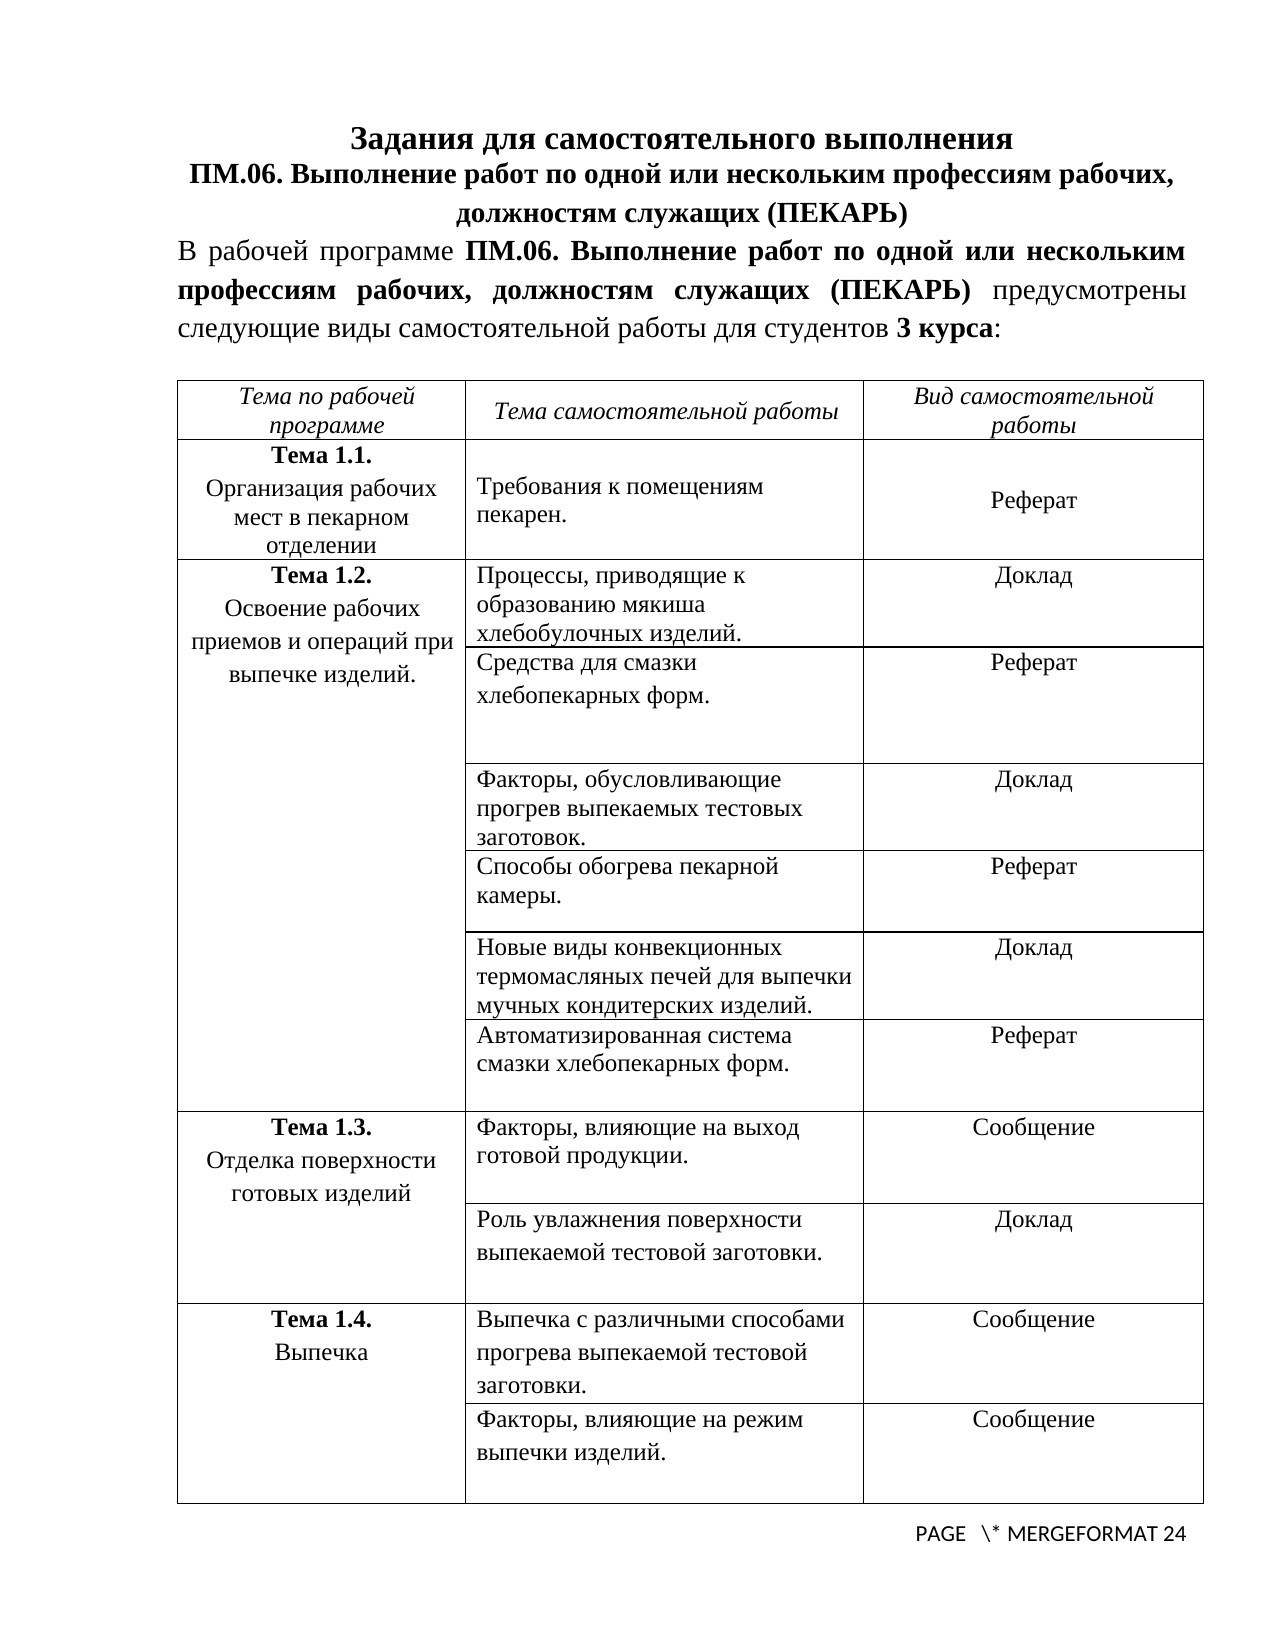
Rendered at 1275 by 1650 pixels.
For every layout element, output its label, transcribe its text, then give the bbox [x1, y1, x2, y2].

table_header Вид самостоятельной работы [864, 381, 1203, 439]
table_cell Новые виды конвекционных термомасляных печей для выпечки мучных кондитерских изделий. [466, 933, 863, 1019]
table_cell Процессы, приводящие к образованию мякиша хлебобулочных изделий. [466, 560, 863, 646]
table_cell Требования к помещениям пекарен. [466, 440, 863, 559]
table_cell Тема 1.1. Организация рабочих мест в пекарном отделении [178, 440, 465, 559]
table_cell Тема 1.3. Отделка поверхности готовых изделий [178, 1112, 465, 1303]
table_cell Реферат [864, 440, 1203, 559]
table_cell Автоматизированная система смазки хлебопекарных форм. [466, 1020, 863, 1111]
table_cell Доклад [864, 764, 1203, 850]
table_cell Тема 1.4. Выпечка [178, 1304, 465, 1503]
table_cell Реферат [864, 1020, 1203, 1111]
table_cell Выпечка с различными способами прогрева выпекаемой тестовой заготовки. [466, 1304, 863, 1403]
text ПМ.06. Выполнение работ по одной или нескольким профессиям рабочих, должностям служащих (ПЕКАРЬ) [177, 156, 1186, 228]
table_cell Сообщение [864, 1404, 1203, 1503]
table_cell Тема 1.2. Освоение рабочих приемов и операций при выпечке изделий. [178, 560, 465, 1111]
table_cell Доклад [864, 1204, 1203, 1303]
table_cell Реферат [864, 648, 1203, 763]
table_cell Факторы, влияющие на режим выпечки изделий. [466, 1404, 863, 1503]
table_cell Факторы, обусловливающие прогрев выпекаемых тестовых заготовок. [466, 764, 863, 850]
table_cell Сообщение [864, 1304, 1203, 1403]
table_header Тема по рабочей программе [178, 381, 465, 439]
table_header Тема самостоятельной работы [466, 381, 863, 439]
table_cell Роль увлажнения поверхности выпекаемой тестовой заготовки. [466, 1204, 863, 1303]
table_cell Факторы, влияющие на выход готовой продукции. [466, 1112, 863, 1203]
table_cell Доклад [864, 933, 1203, 1019]
table_cell Сообщение [864, 1112, 1203, 1203]
text В рабочей программе ПМ.06. Выполнение работ по одной или нескольким профессиям рабочих, должностям служащих (ПЕКАРЬ) предусмотрены следующие виды самостоятельной работы для студентов 3 курса: [177, 233, 1186, 344]
table_cell Способы обогрева пекарной камеры. [466, 851, 863, 931]
text Задания для самостоятельного выполнения [177, 118, 1186, 156]
table_cell Средства для смазки хлебопекарных форм. [466, 648, 863, 763]
table_cell Доклад [864, 560, 1203, 646]
table_cell Реферат [864, 851, 1203, 931]
